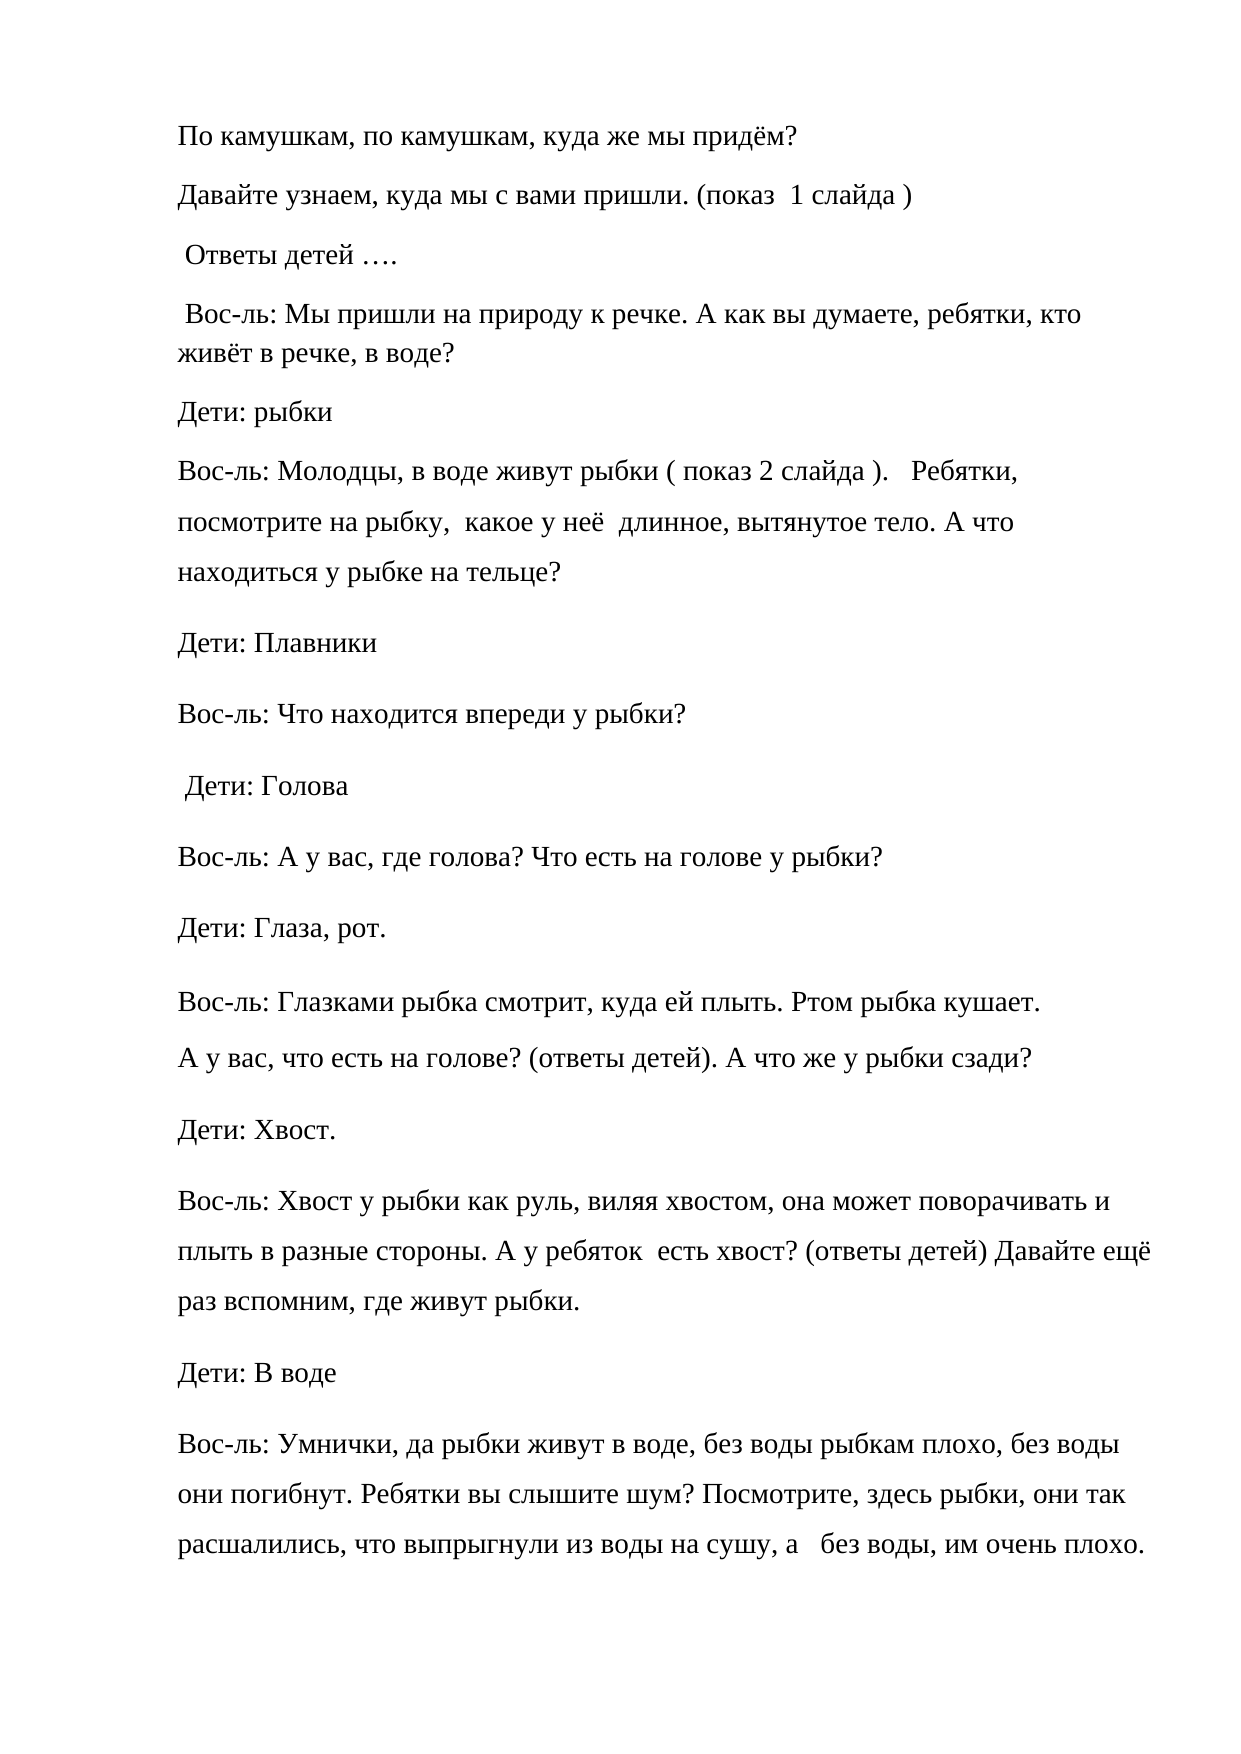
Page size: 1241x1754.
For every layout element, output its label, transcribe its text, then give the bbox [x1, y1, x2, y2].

text Ответы детей …. [177, 237, 1152, 270]
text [177, 1426, 1152, 1560]
text Дети: Хвост. [177, 1112, 1152, 1145]
text Вос-ль: Хвост у рыбки как руль, виляя хвостом, она может поворачивать и плыть в разные стороны. А у ребяток есть хвост? (ответы детей) Давайте ещё раз вспомним, где живут рыбки. [177, 1183, 1152, 1317]
text Дети: рыбки [177, 394, 1152, 428]
text Давайте узнаем, куда мы с вами пришли. (показ 1 слайда ) [177, 177, 1152, 211]
text Вос-ль: Молодцы, в воде живут рыбки ( показ 2 слайда ). Ребятки, посмотрите на рыбку, какое у неё длинное, вытянутое тело. А что находиться у рыбке на тельце? [177, 453, 1152, 588]
text Дети: Глаза, рот. [177, 910, 1152, 943]
text Дети: Голова [177, 768, 1152, 801]
text Вос-ль: Мы пришли на природу к речке. А как вы думаете, ребятки, кто живёт в речке, в воде? [177, 296, 1152, 368]
text Дети: Плавники [177, 625, 1152, 659]
text А у вас, что есть на голове? (ответы детей). А что же у рыбки сзади? [177, 1041, 1152, 1074]
text Вос-ль: Что находится впереди у рыбки? [177, 696, 1152, 730]
text Дети: В воде [177, 1355, 1152, 1388]
text Вос-ль: Глазками рыбка смотрит, куда ей плыть. Ртом рыбка кушает. [177, 984, 1152, 1017]
text По камушкам, по камушкам, куда же мы придём? [177, 118, 1152, 152]
text Вос-ль: А у вас, где голова? Что есть на голове у рыбки? [177, 839, 1152, 872]
